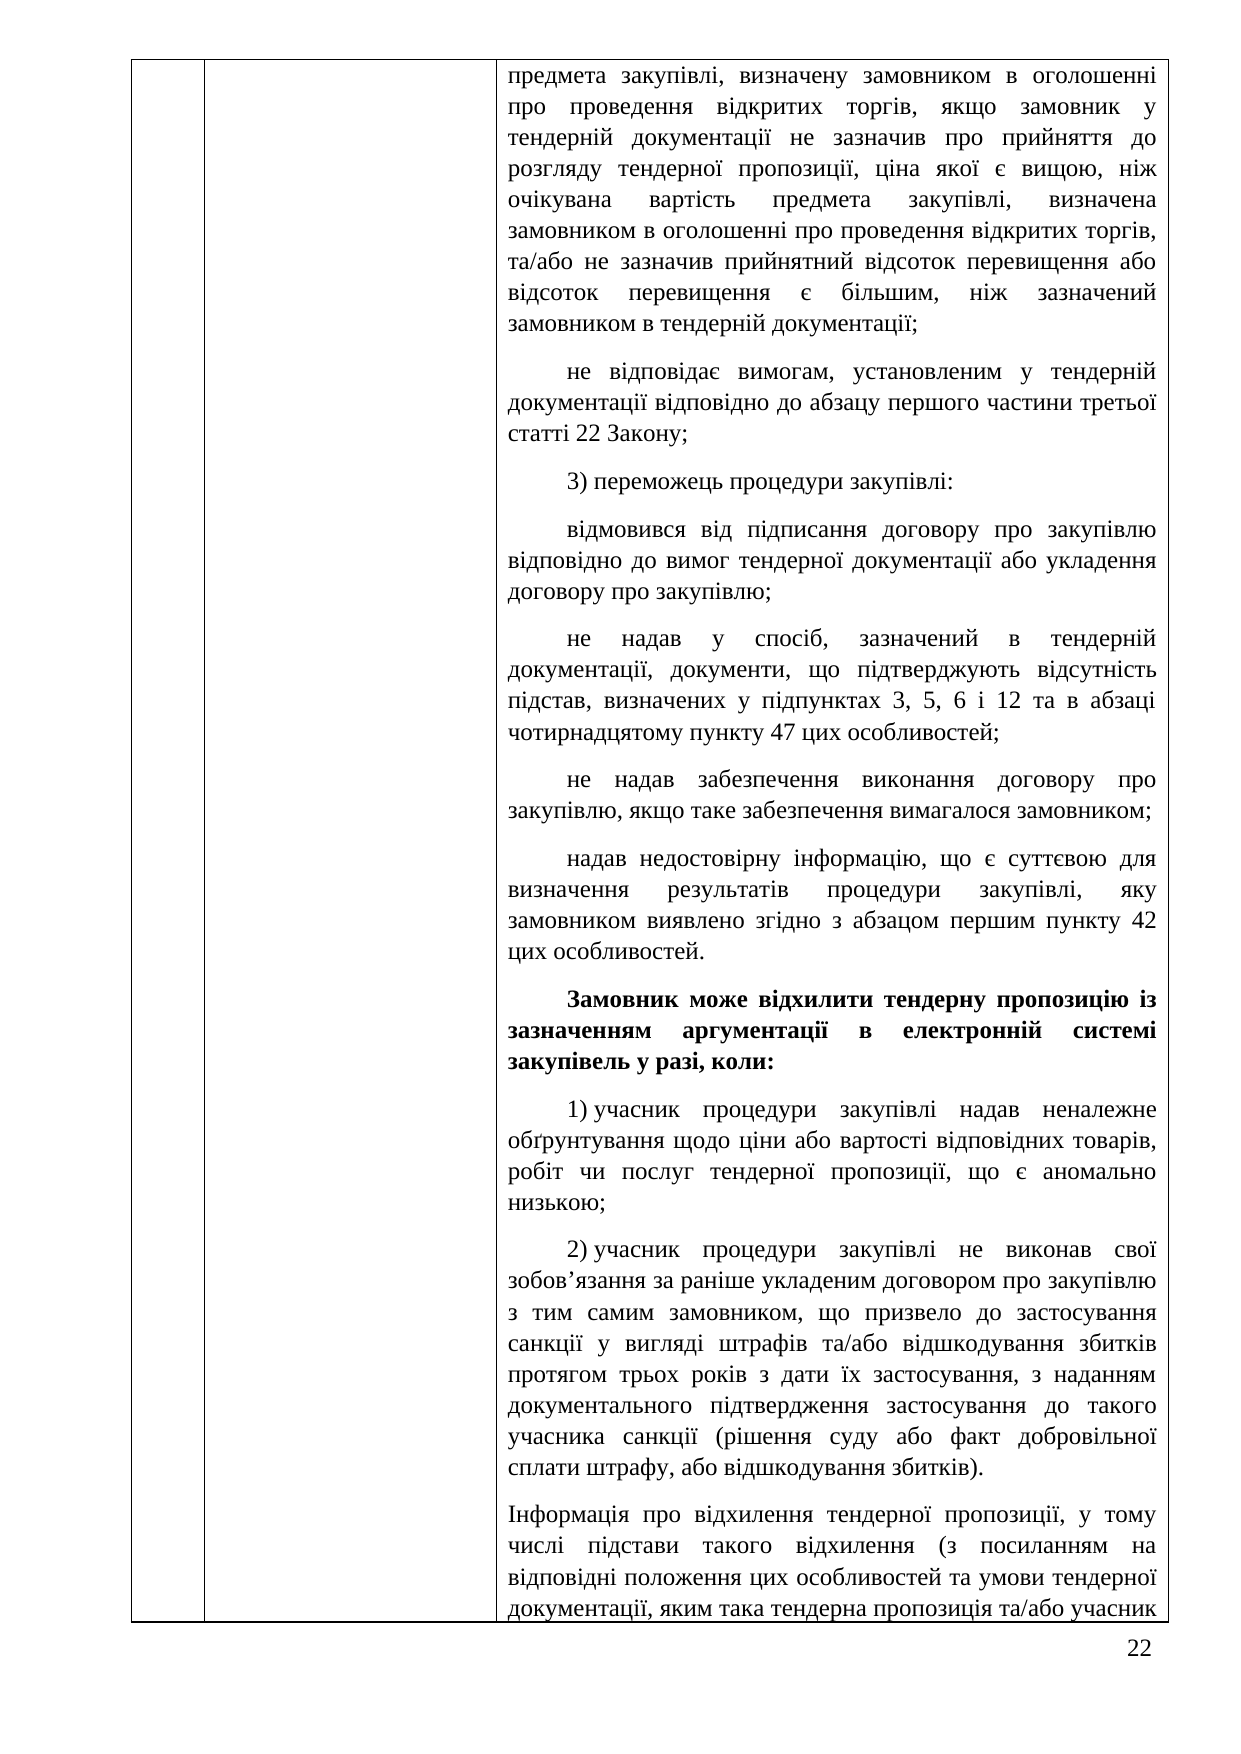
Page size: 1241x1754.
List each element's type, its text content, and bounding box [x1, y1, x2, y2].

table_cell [497, 60, 1168, 1621]
table_cell 3 [132, 60, 204, 1621]
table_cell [205, 60, 496, 1621]
